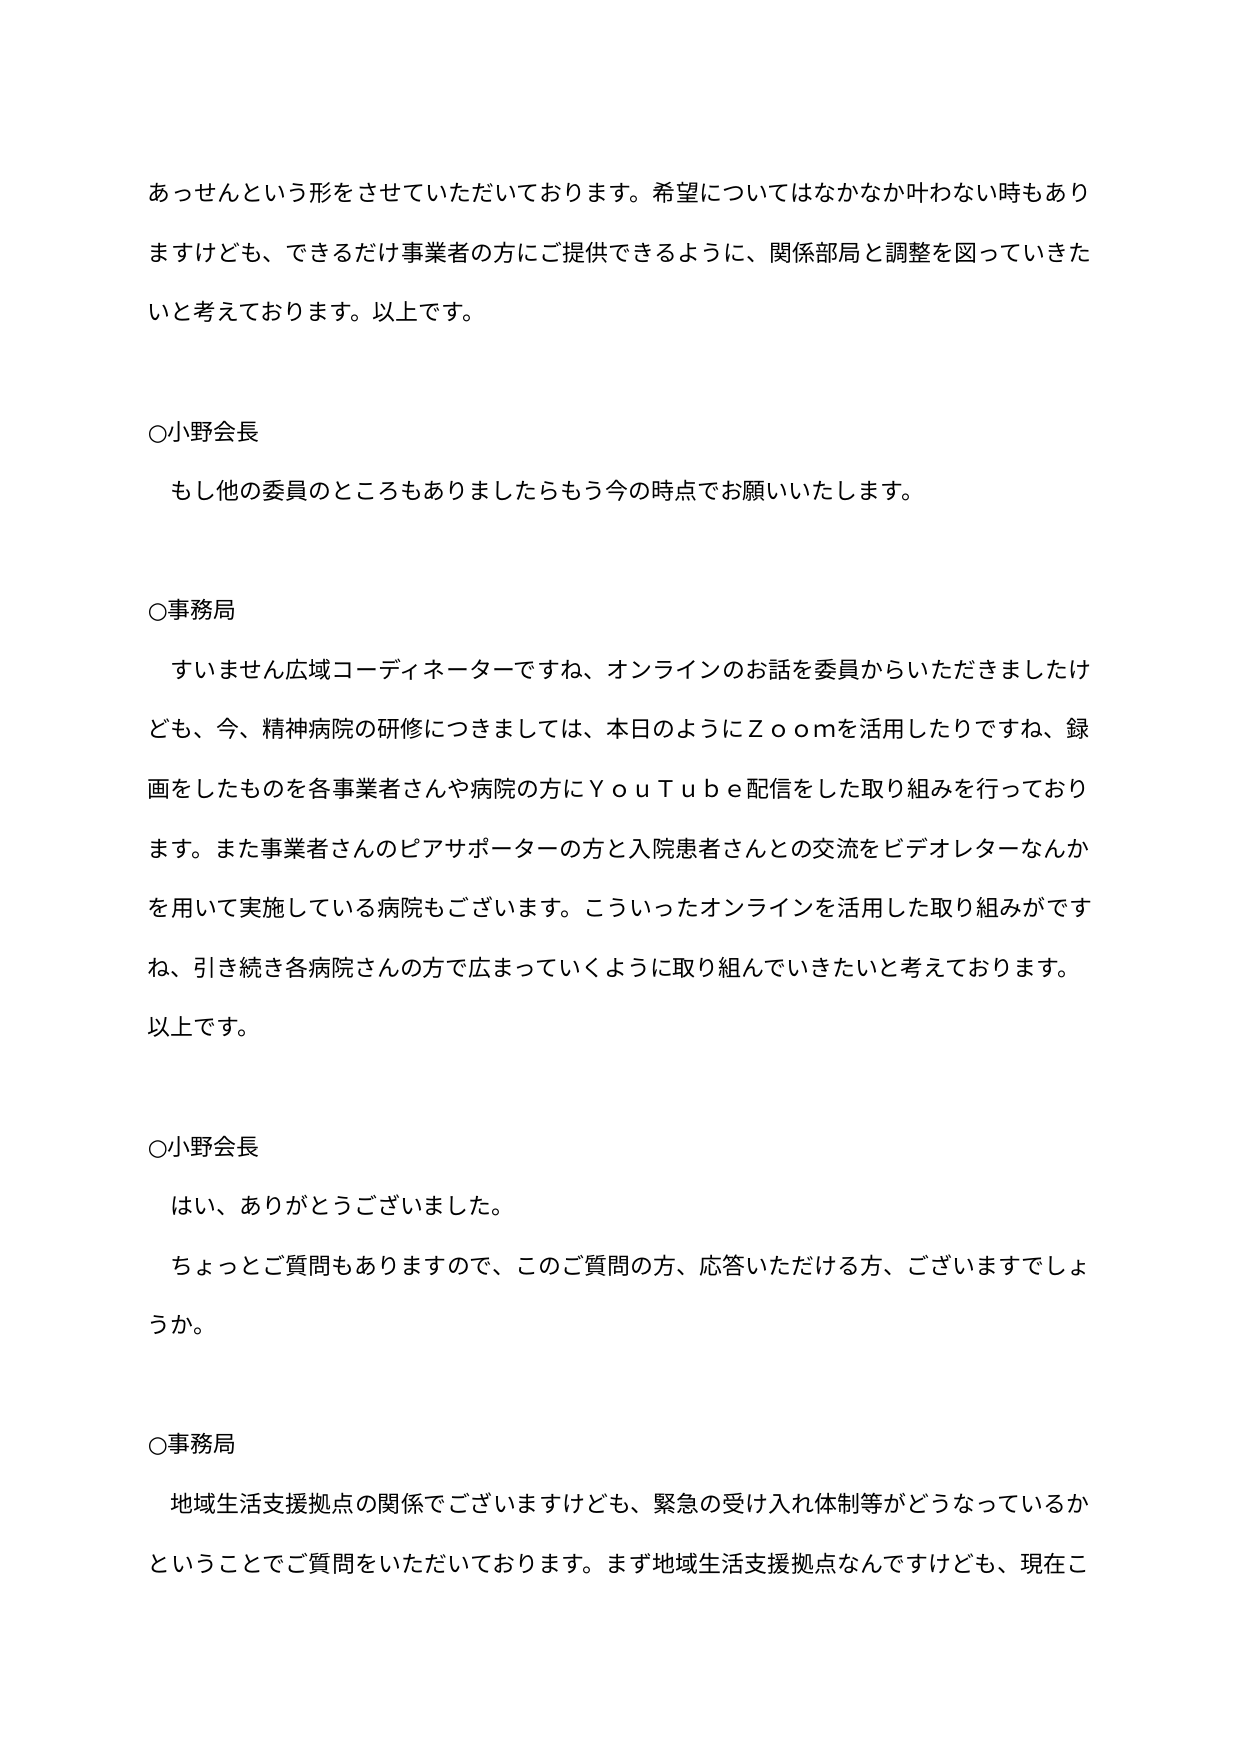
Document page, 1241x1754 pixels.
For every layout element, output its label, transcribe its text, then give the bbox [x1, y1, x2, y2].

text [148, 162, 1092, 341]
text すいません広域コーディネーターですね、オンラインのお話を委員からいただきましたけども、今、精神病院の研修につきましては、本日のようにＺｏｏｍを活用したりですね、録画をしたものを各事業者さんや病院の方にＹｏｕＴｕｂｅ配信をした取り組みを行っております。また事業者さんのピアサポーターの方と入院患者さんとの交流をビデオレターなんかを用いて実施している病院もございます。こういったオンラインを活用した取り組みがですね、引き続き各病院さんの方で広まっていくように取り組んでいきたいと考えております。 [148, 639, 1092, 996]
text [148, 1473, 1092, 1592]
text ○事務局 [148, 579, 1092, 639]
text はい、ありがとうございました。 [148, 1175, 1092, 1234]
text ○事務局 [148, 1413, 1092, 1473]
text ○小野会長 [148, 400, 1092, 460]
text ○小野会長 [148, 1115, 1092, 1175]
text ちょっとご質問もありますので、このご質問の方、応答いただける方、ございますでしょうか。 [148, 1234, 1092, 1354]
text 以上です。 [148, 996, 1092, 1056]
text もし他の委員のところもありましたらもう今の時点でお願いいたします。 [148, 460, 1092, 519]
